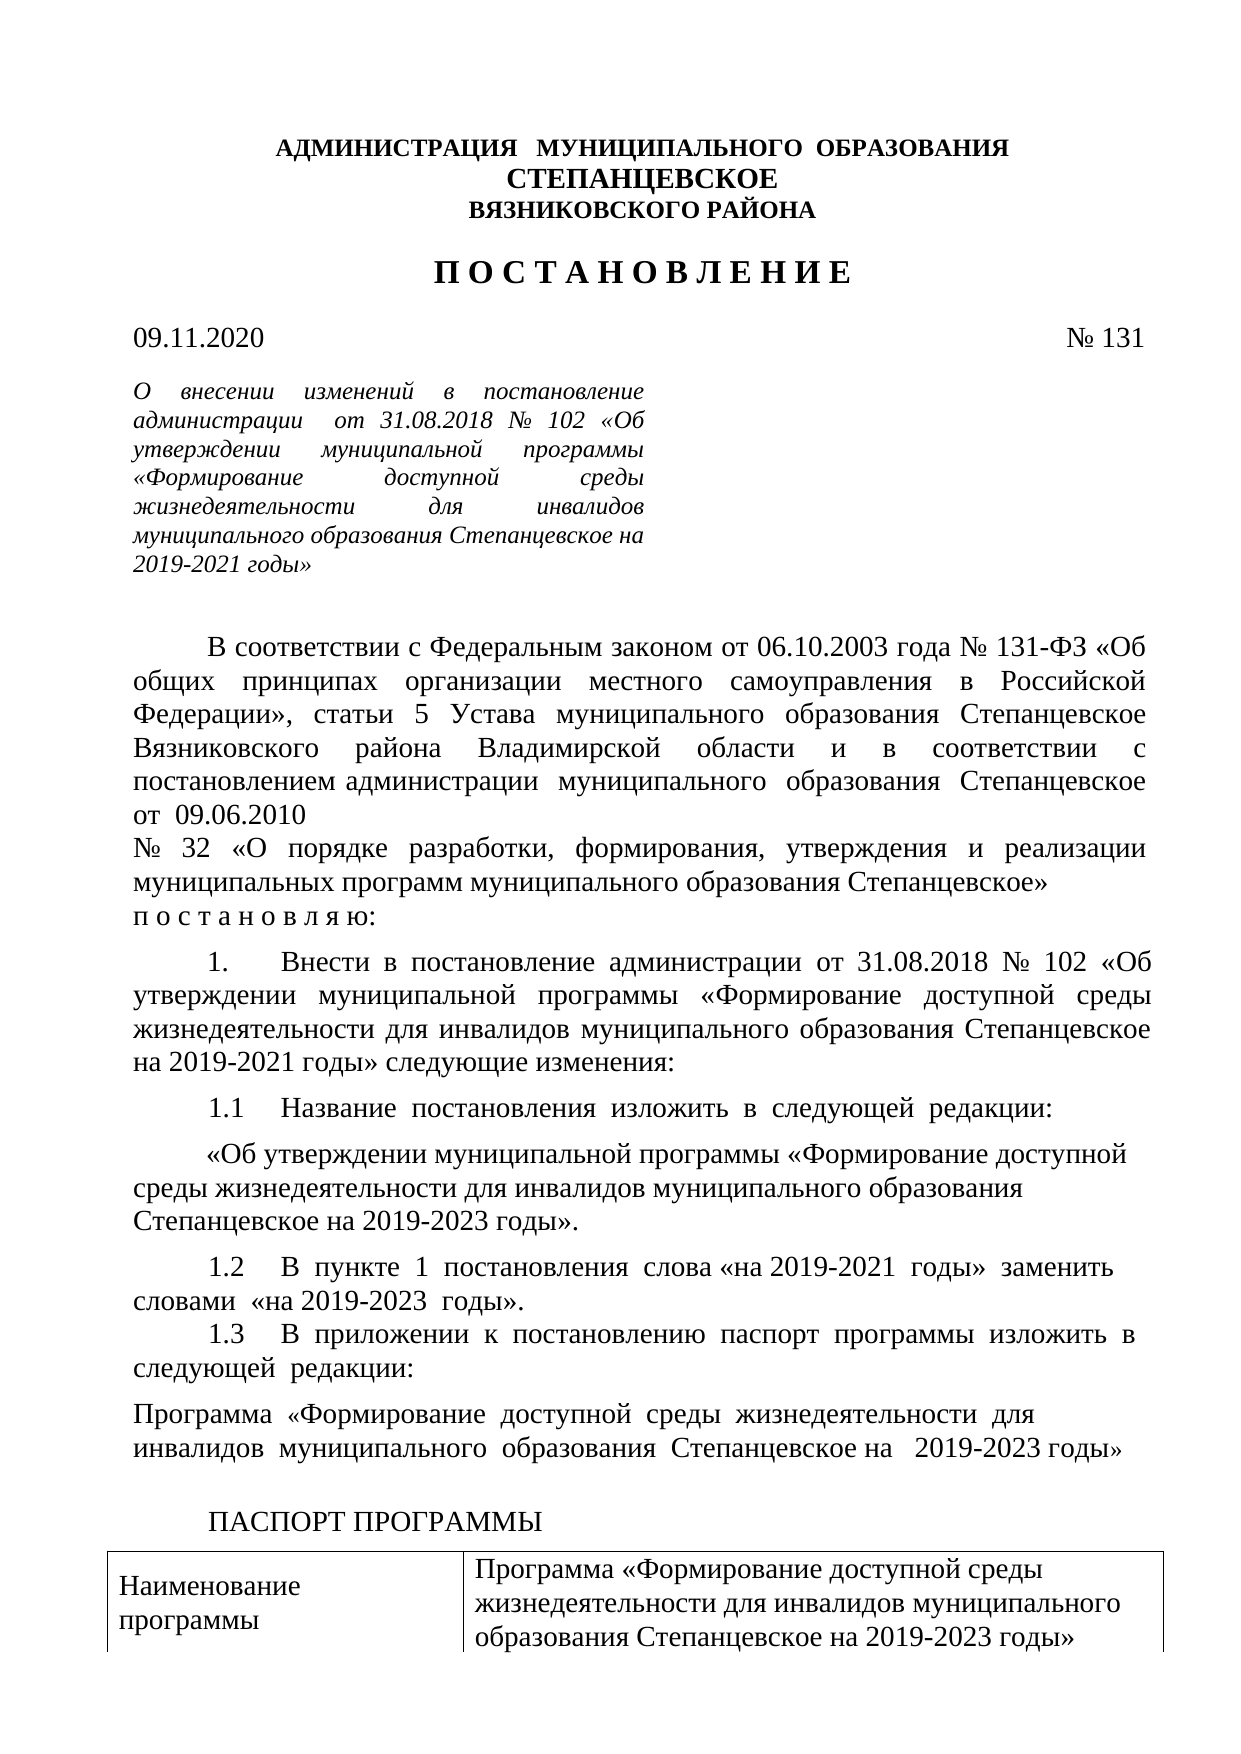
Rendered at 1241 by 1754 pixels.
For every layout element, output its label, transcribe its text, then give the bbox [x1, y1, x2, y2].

text п о с т а н о в л я ю: [133, 898, 1147, 931]
subtitle АДМИНИСТРАЦИЯ МУНИЦИПАЛЬНОГО ОБРАЗОВАНИЯ [133, 133, 1152, 162]
table_header Программа «Формирование доступной среды жизнедеятельности для инвалидов муниципального образования Степанцевское на 2019-2023 годы» [464, 1552, 1163, 1652]
list Внести в постановление администрации от 31.08.2018 № 102 «Об утверждении муниципальной программы «Формирование доступной среды жизнедеятельности для инвалидов муниципального образования Степанцевское на 2019-2021 годы» следующие изменения: [133, 944, 1152, 1078]
subtitle П О С Т А Н О В Л Е Н И Е [133, 253, 1152, 291]
subtitle ВЯЗНИКОВСКОГО РАЙОНА [133, 195, 1152, 224]
text «Об утверждении муниципальной программы «Формирование доступной среды жизнедеятельности для инвалидов муниципального образования Степанцевское на 2019-2023 годы». [133, 1136, 1152, 1237]
table_header Наименование программы [108, 1552, 463, 1652]
subtitle СТЕПАНЦЕВСКОЕ [133, 162, 1152, 195]
list В приложении к постановлению паспорт программы изложить в следующей редакции: [133, 1317, 1152, 1384]
list ПАСПОРТ ПРОГРАММЫ [208, 1504, 1152, 1538]
text Программа «Формирование доступной среды жизнедеятельности для инвалидов муниципального образования Степанцевское на 2019-2023 годы» [133, 1396, 1152, 1463]
text 09.11.2020 № 131 [133, 320, 1152, 353]
list В пункте 1 постановления слова «на 2019-2021 годы» заменить словами «на 2019-2023 годы». [133, 1249, 1152, 1317]
list Название постановления изложить в следующей редакции: [133, 1090, 1152, 1124]
table_header О внесении изменений в постановление администрации от 31.08.2018 № 102 «Об утверждении муниципальной программы «Формирование доступной среды жизнедеятельности для инвалидов муниципального образования Степанцевское на 2019-2021 годы» [122, 376, 658, 577]
text В соответствии с Федеральным законом от 06.10.2003 года № 131-ФЗ «Об общих принципах организации местного самоуправления в Российской Федерации», статьи 5 Устава муниципального образования Степанцевское Вязниковского района Владимирской области и в соответствии с постановлением администрации муниципального образования Степанцевское от 09.06.2010 [133, 629, 1147, 831]
text № 32 «О порядке разработки, формирования, утверждения и реализации муниципальных программ муниципального образования Степанцевское» [133, 831, 1147, 898]
